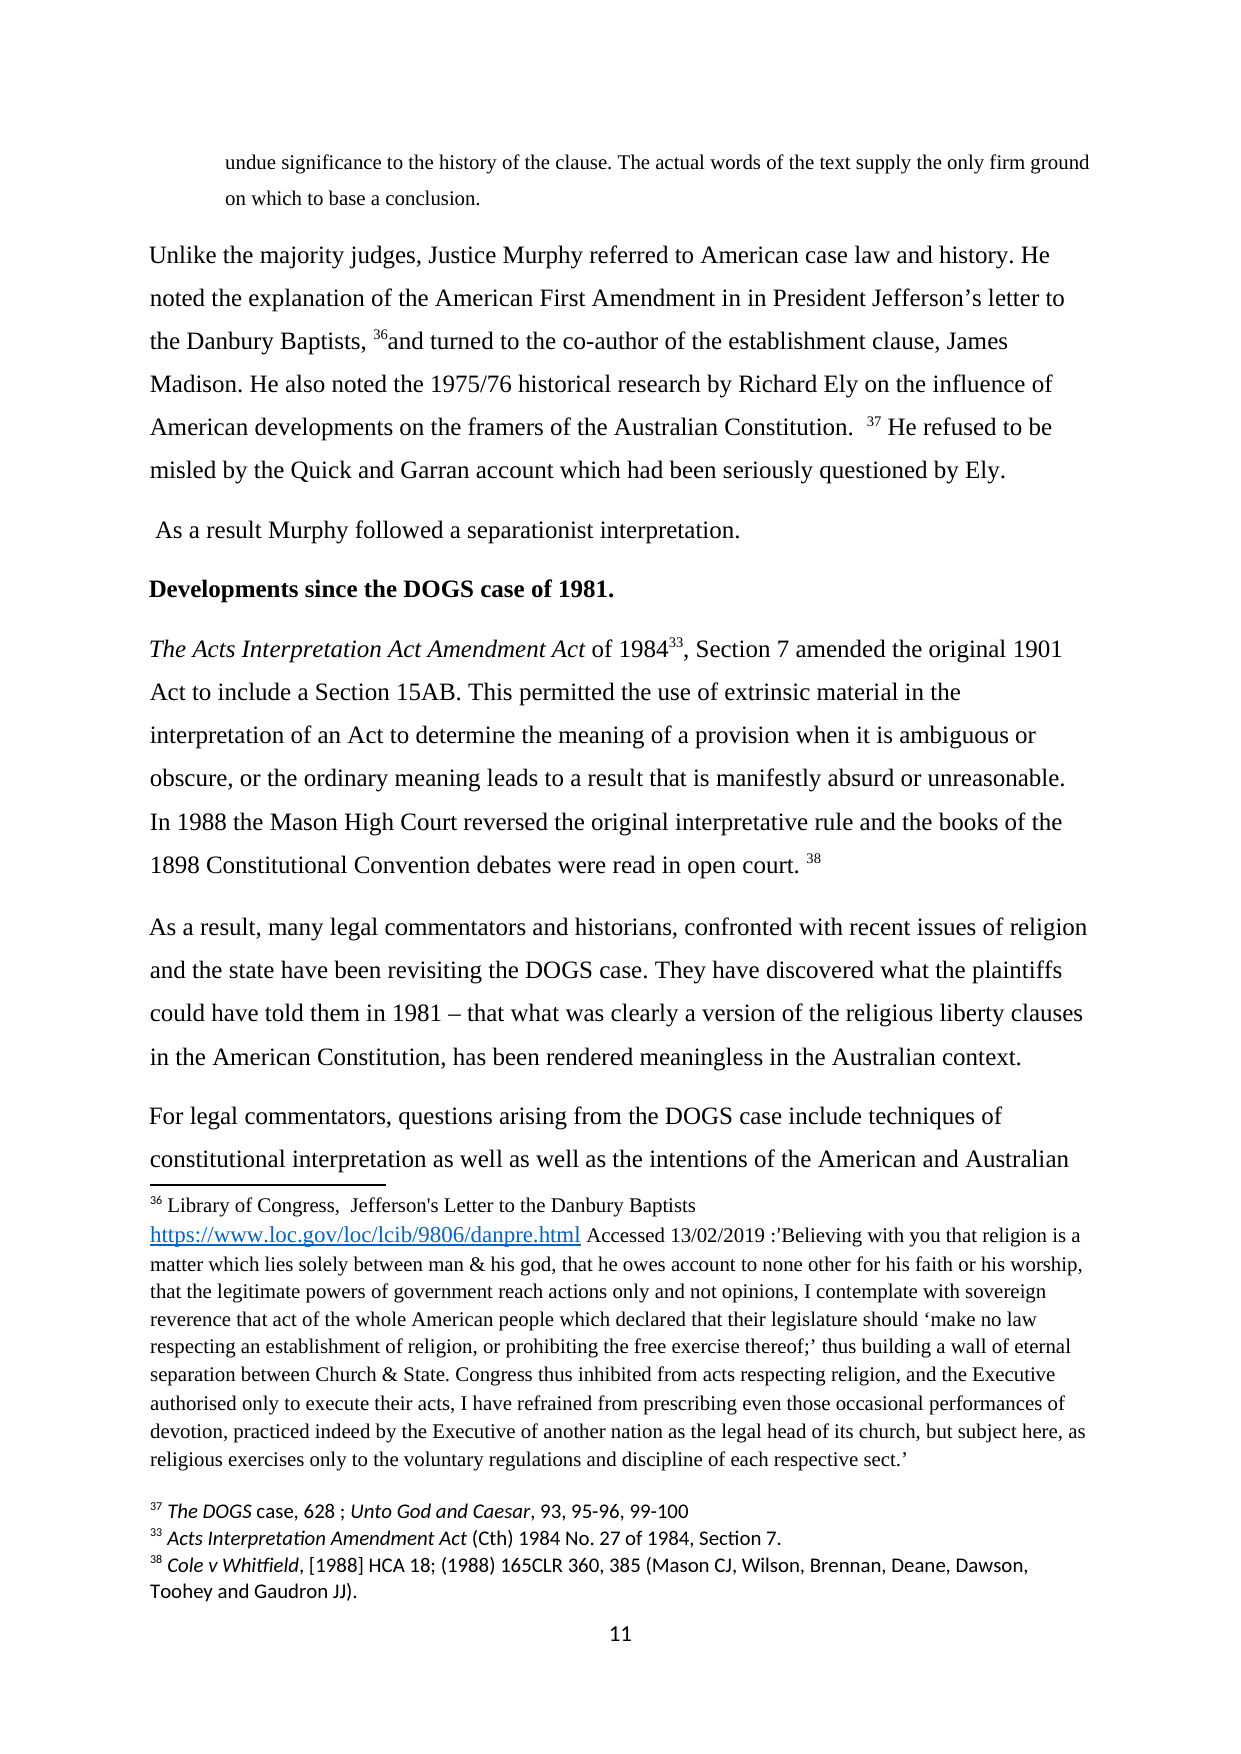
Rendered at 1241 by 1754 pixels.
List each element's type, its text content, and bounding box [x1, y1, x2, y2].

text As a result, many legal commentators and historians, confronted with recent issues of religion and the state have been revisiting the DOGS case. They have discovered what the plaintiffs could have told them in 1981 – that what was clearly a version of the religious liberty clauses in the American Constitution, has been rendered meaningless in the Australian context. [148, 912, 1091, 1070]
text As a result Murphy followed a separationist interpretation. [148, 515, 1091, 544]
text Unlike the majority judges, Justice Murphy referred to American case law and history. He noted the explanation of the American First Amendment in in President Jefferson’s letter to the Danbury Baptists, and turned to the co-author of the establishment clause, James Madison. He also noted the 1975/76 historical research by Richard Ely on the influence of American developments on the framers of the Australian Constitution. He refused to be misled by the Quick and Garran account which had been seriously questioned by Ely. [148, 240, 1091, 484]
text The Acts Interpretation Act Amendment Act of 198433, Section 7 amended the original 1901 Act to include a Section 15AB. This permitted the use of extrinsic material in the interpretation of an Act to determine the meaning of a provision when it is ambiguous or obscure, or the ordinary meaning leads to a result that is manifestly absurd or unreasonable. In 1988 the Mason High Court reversed the original interpretative rule and the books of the 1898 Constitutional Convention debates were read in open court. [148, 634, 1091, 878]
text Developments since the DOGS case of 1981. [148, 574, 1091, 603]
text For legal commentators, questions arising from the DOGS case include techniques of constitutional interpretation as well as well as the intentions of the American and Australian [148, 1101, 1091, 1173]
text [224, 150, 1091, 210]
